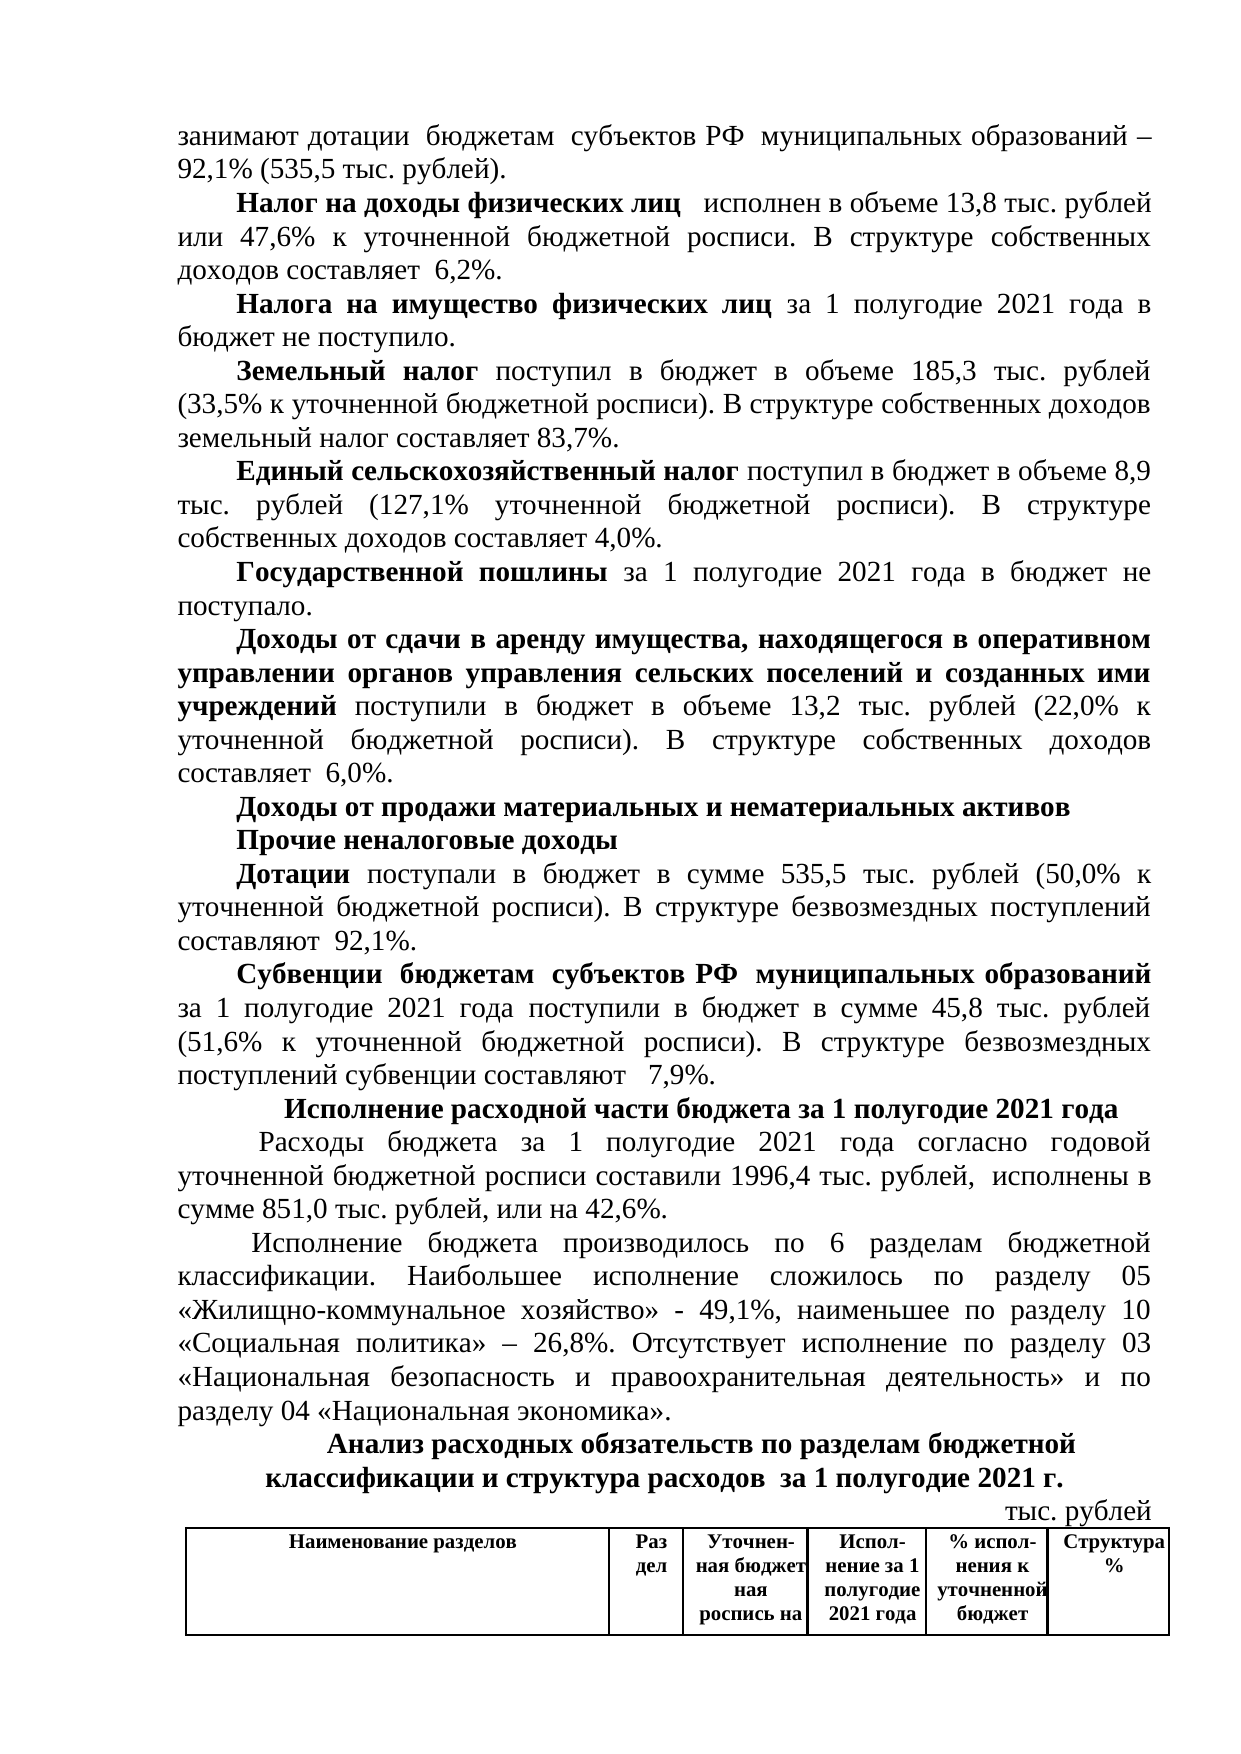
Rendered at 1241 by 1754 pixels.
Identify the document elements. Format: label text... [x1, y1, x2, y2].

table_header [684, 1529, 806, 1634]
text Исполнение бюджета производилось по 6 разделам бюджетной классификации. Наибольшее исполнение сложилось по разделу 05 «Жилищно-коммунальное хозяйство» - 49,1%, наименьшее по разделу 10 «Социальная политика» – 26,8%. Отсутствует исполнение по разделу 03 «Национальная безопасность и правоохранительная деятельность» и по разделу 04 «Национальная экономика». [177, 1225, 1152, 1426]
text Расходы бюджета за 1 полугодие 2021 года согласно годовой уточненной бюджетной росписи составили 1996,4 тыс. рублей, исполнены в сумме 851,0 тыс. рублей, или на 42,6%. [177, 1124, 1152, 1225]
text Доходы от сдачи в аренду имущества, находящегося в оперативном управлении органов управления сельских поселений и созданных ими учреждений поступили в бюджет в объеме 13,2 тыс. рублей (22,0% к уточненной бюджетной росписи). В структуре собственных доходов составляет 6,0%. [177, 621, 1152, 789]
text Анализ расходных обязательств по разделам бюджетной классификации и структура расходов за 1 полугодие 2021 г. [177, 1426, 1152, 1493]
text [177, 118, 1152, 185]
text Налог на доходы физических лиц исполнен в объеме 13,8 тыс. рублей или 47,6% к уточненной бюджетной росписи. В структуре собственных доходов составляет 6,2%. [177, 185, 1152, 286]
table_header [927, 1529, 1046, 1634]
text Дотации поступали в бюджет в сумме 535,5 тыс. рублей (50,0% к уточненной бюджетной росписи). В структуре безвозмездных поступлений составляют 92,1%. [177, 856, 1152, 957]
table_header Структура % [1049, 1529, 1168, 1634]
text Доходы от продажи материальных и нематериальных активов [177, 789, 1152, 822]
text Прочие неналоговые доходы [177, 822, 1152, 856]
text Налога на имущество физических лиц за 1 полугодие 2021 года в бюджет не поступило. [177, 286, 1152, 353]
text Исполнение расходной части бюджета за 1 полугодие 2021 года [177, 1091, 1152, 1124]
text Субвенции бюджетам субъектов РФ муниципальных образований за 1 полугодие 2021 года поступили в бюджет в сумме 45,8 тыс. рублей (51,6% к уточненной бюджетной росписи). В структуре безвозмездных поступлений субвенции составляют 7,9%. [177, 957, 1152, 1091]
text Единый сельскохозяйственный налог поступил в бюджет в объеме 8,9 тыс. рублей (127,1% уточненной бюджетной росписи). В структуре собственных доходов составляет 4,0%. [177, 453, 1152, 554]
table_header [187, 1529, 608, 1634]
text тыс. рублей [177, 1493, 1152, 1527]
text Земельный налог поступил в бюджет в объеме 185,3 тыс. рублей (33,5% к уточненной бюджетной росписи). В структуре собственных доходов земельный налог составляет 83,7%. [177, 353, 1152, 453]
table_header Раз дел [610, 1529, 682, 1634]
text Государственной пошлины за 1 полугодие 2021 года в бюджет не поступало. [177, 554, 1152, 621]
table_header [809, 1529, 925, 1634]
